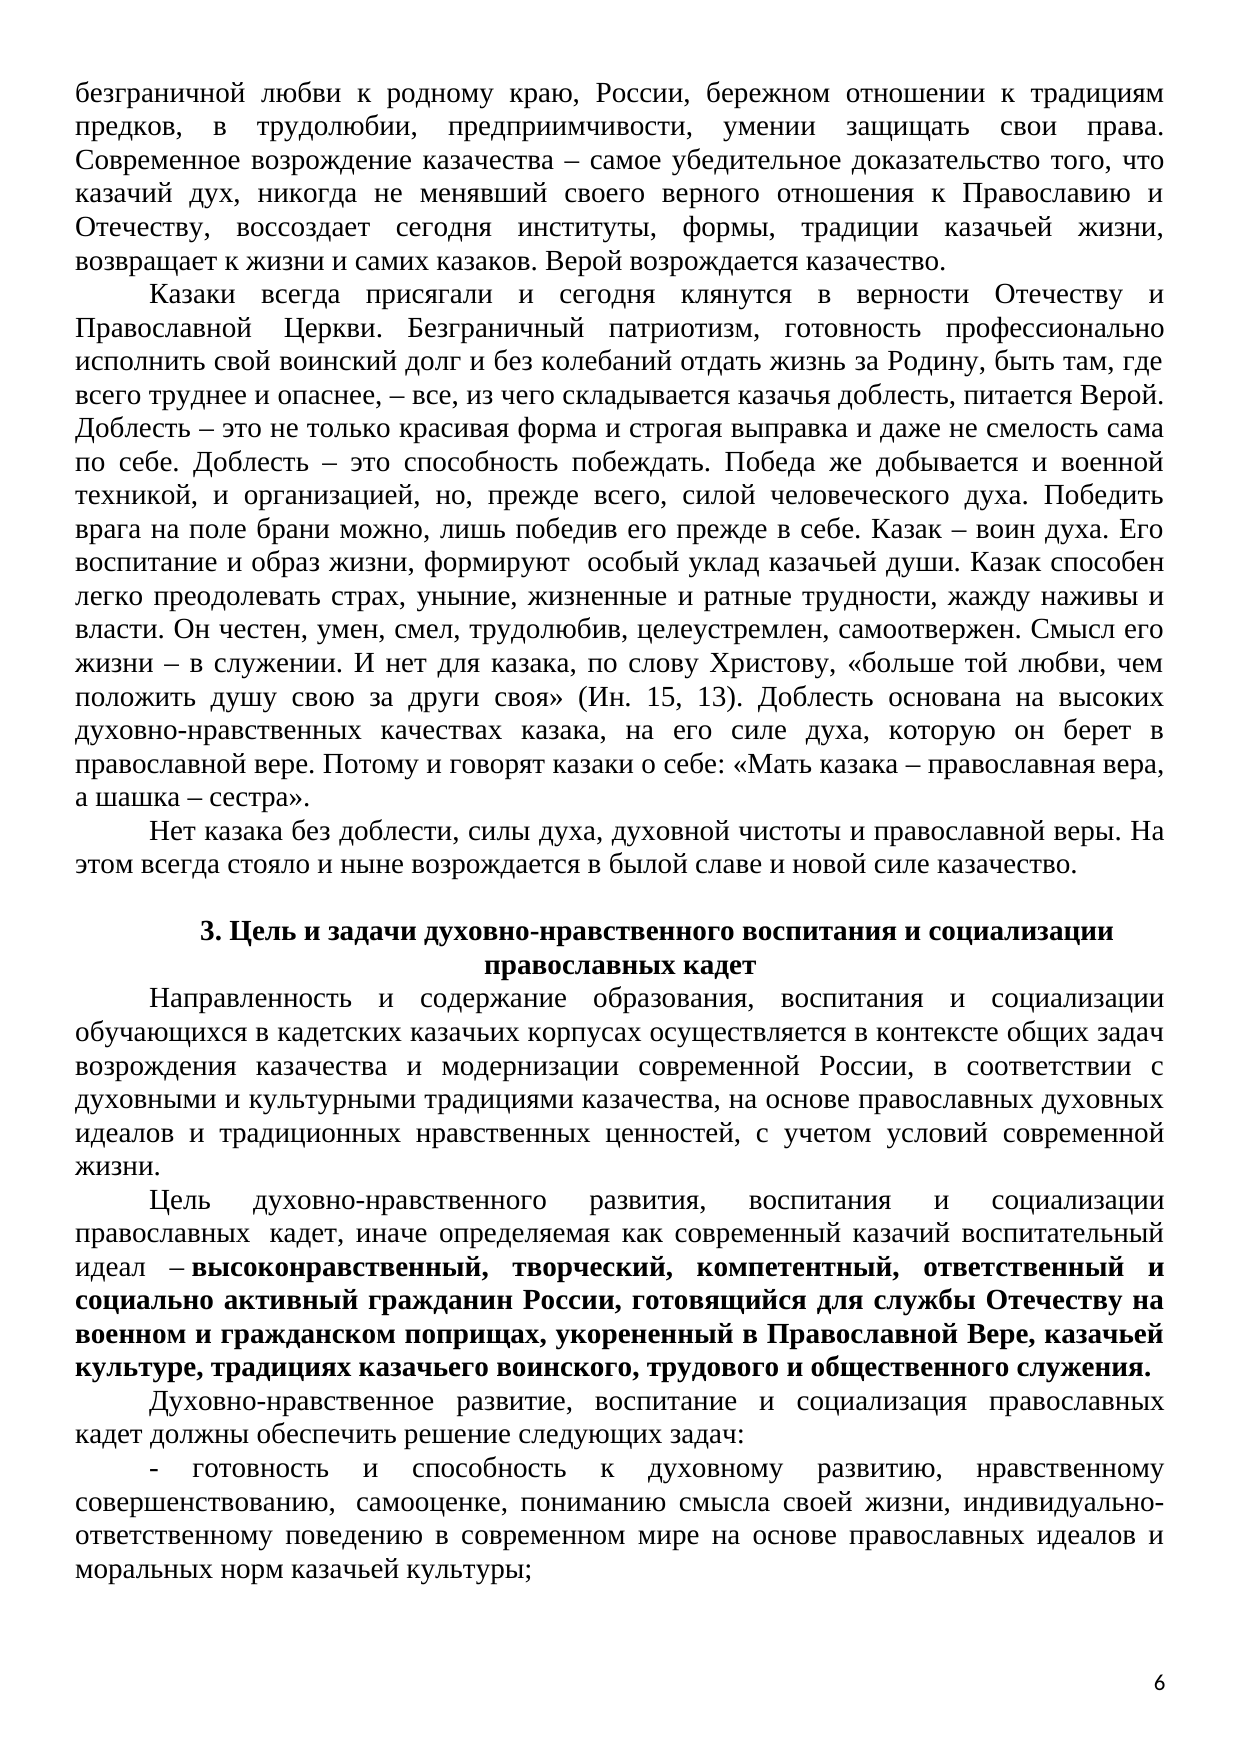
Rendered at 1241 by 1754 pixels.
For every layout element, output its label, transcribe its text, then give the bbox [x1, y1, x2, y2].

text Цель духовно-нравственного развития, воспитания и социализации православных кадет, иначе определяемая как современный казачий воспитательный идеал – высоконравственный, творческий, компетентный, ответственный и социально активный гражданин России, готовящийся для службы Отечеству на военном и гражданском поприщах, укорененный в Православной Вере, казачьей культуре, традициях казачьего воинского, трудового и общественного служения. [75, 1182, 1165, 1383]
text - готовность и способность к духовному развитию, нравственному совершенствованию, самооценке, пониманию смысла своей жизни, индивидуально-ответственному поведению в современном мире на основе православных идеалов и моральных норм казачьей культуры; [75, 1450, 1165, 1584]
text Духовно-нравственное развитие, воспитание и социализация православных кадет должны обеспечить решение следующих задач: [75, 1383, 1165, 1450]
text Казаки всегда присягали и сегодня клянутся в верности Отечеству и Православной Церкви. Безграничный патриотизм, готовность профессионально исполнить свой воинский долг и без колебаний отдать жизнь за Родину, быть там, где всего труднее и опаснее, – все, из чего складывается казачья доблесть, питается Верой. Доблесть – это не только красивая форма и строгая выправка и даже не смелость сама по себе. Доблесть – это способность побеждать. Победа же добывается и военной техникой, и организацией, но, прежде всего, силой человеческого духа. Победить врага на поле брани можно, лишь победив его прежде в себе. Казак – воин духа. Его воспитание и образ жизни, формируют особый уклад казачьей души. Казак способен легко преодолевать страх, уныние, жизненные и ратные трудности, жажду наживы и власти. Он честен, умен, смел, трудолюбив, целеустремлен, самоотвержен. Смысл его жизни – в служении. И нет для казака, по слову Христову, «больше той любви, чем положить душу свою за други своя» (Ин. 15, 13). Доблесть основана на высоких духовно-нравственных качествах казака, на его силе духа, которую он берет в православной вере. Потому и говорят казаки о себе: «Мать казака – православная вера, а шашка – сестра». [75, 276, 1165, 813]
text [75, 75, 1165, 276]
text Нет казака без доблести, силы духа, духовной чистоты и православной веры. На этом всегда стояло и ныне возрождается в былой славе и новой силе казачество. [75, 813, 1165, 880]
text 3. Цель и задачи духовно-нравственного воспитания и социализации православных кадет [75, 913, 1165, 981]
text Направленность и содержание образования, воспитания и социализации обучающихся в кадетских казачьих корпусах осуществляется в контексте общих задач возрождения казачества и модернизации современной России, в соответствии с духовными и культурными традициями казачества, на основе православных духовных идеалов и традиционных нравственных ценностей, с учетом условий современной жизни. [75, 981, 1165, 1182]
